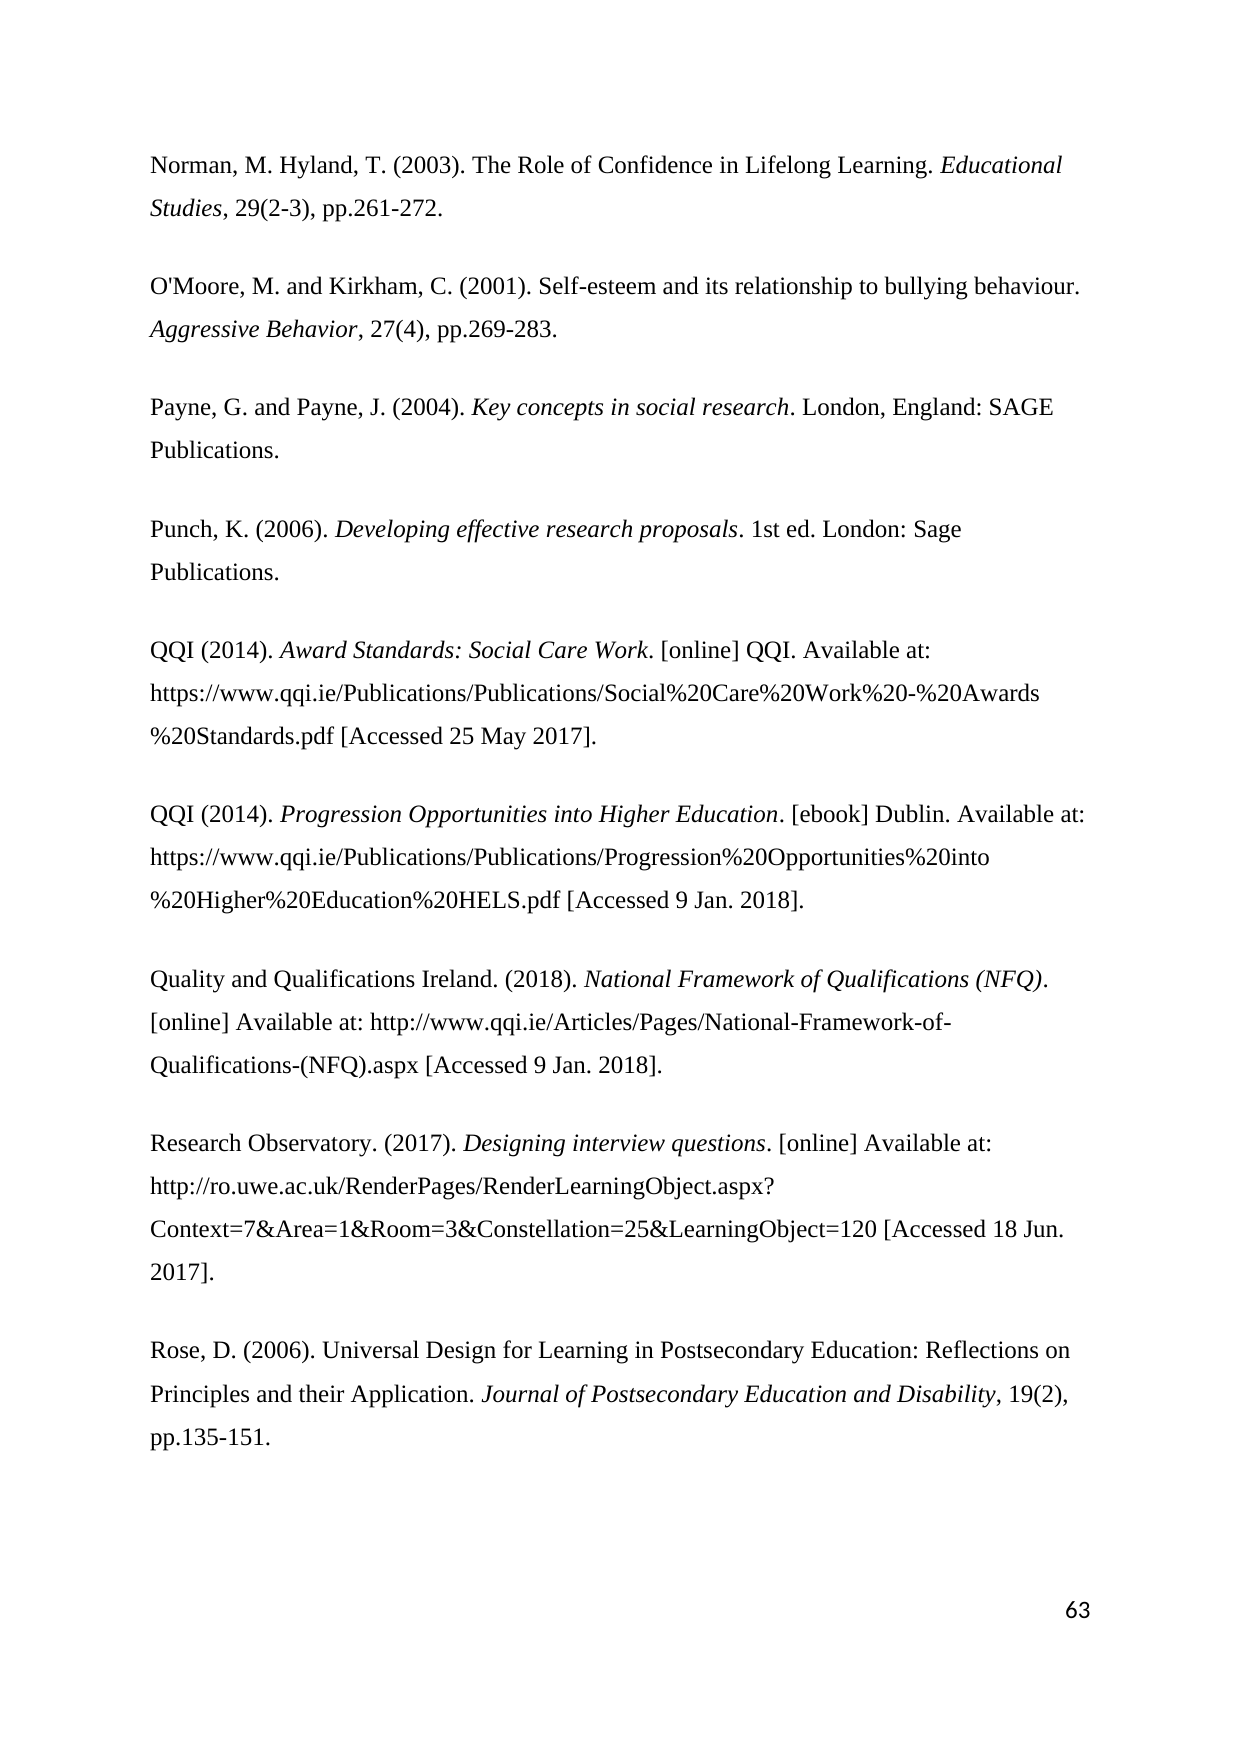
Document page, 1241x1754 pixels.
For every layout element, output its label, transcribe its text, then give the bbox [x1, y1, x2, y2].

text Research Observatory. (2017). Designing interview questions. [online] Available at: http://ro.uwe.ac.uk/RenderPages/RenderLearningObject.aspx?Context=7&Area=1&Room=3&Constellation=25&LearningObject=120 [Accessed 18 Jun. 2017]. [150, 1128, 1090, 1286]
text Payne, G. and Payne, J. (2004). Key concepts in social research. London, England: SAGE Publications. [150, 392, 1090, 464]
text Punch, K. (2006). Developing effective research proposals. 1st ed. London: Sage Publications. [150, 514, 1090, 586]
text Quality and Qualifications Ireland. (2018). National Framework of Qualifications (NFQ). [online] Available at: http://www.qqi.ie/Articles/Pages/National-Framework-of-Qualifications-(NFQ).aspx [Accessed 9 Jan. 2018]. [150, 964, 1090, 1079]
text QQI (2014). Progression Opportunities into Higher Education. [ebook] Dublin. Available at: https://www.qqi.ie/Publications/Publications/Progression%20Opportunities%20into%20Higher%20Education%20HELS.pdf [Accessed 9 Jan. 2018]. [150, 799, 1090, 914]
text QQI (2014). Award Standards: Social Care Work. [online] QQI. Available at: https://www.qqi.ie/Publications/Publications/Social%20Care%20Work%20-%20Awards%20Standards.pdf [Accessed 25 May 2017]. [150, 635, 1090, 750]
text Norman, M. Hyland, T. (2003). The Role of Confidence in Lifelong Learning. Educational Studies, 29(2-3), pp.261-272. [150, 150, 1090, 222]
text Rose, D. (2006). Universal Design for Learning in Postsecondary Education: Reflections on Principles and their Application. Journal of Postsecondary Education and Disability, 19(2), pp.135-151. [150, 1336, 1090, 1451]
text O'Moore, M. and Kirkham, C. (2001). Self-esteem and its relationship to bullying behaviour. Aggressive Behavior, 27(4), pp.269-283. [150, 271, 1090, 343]
